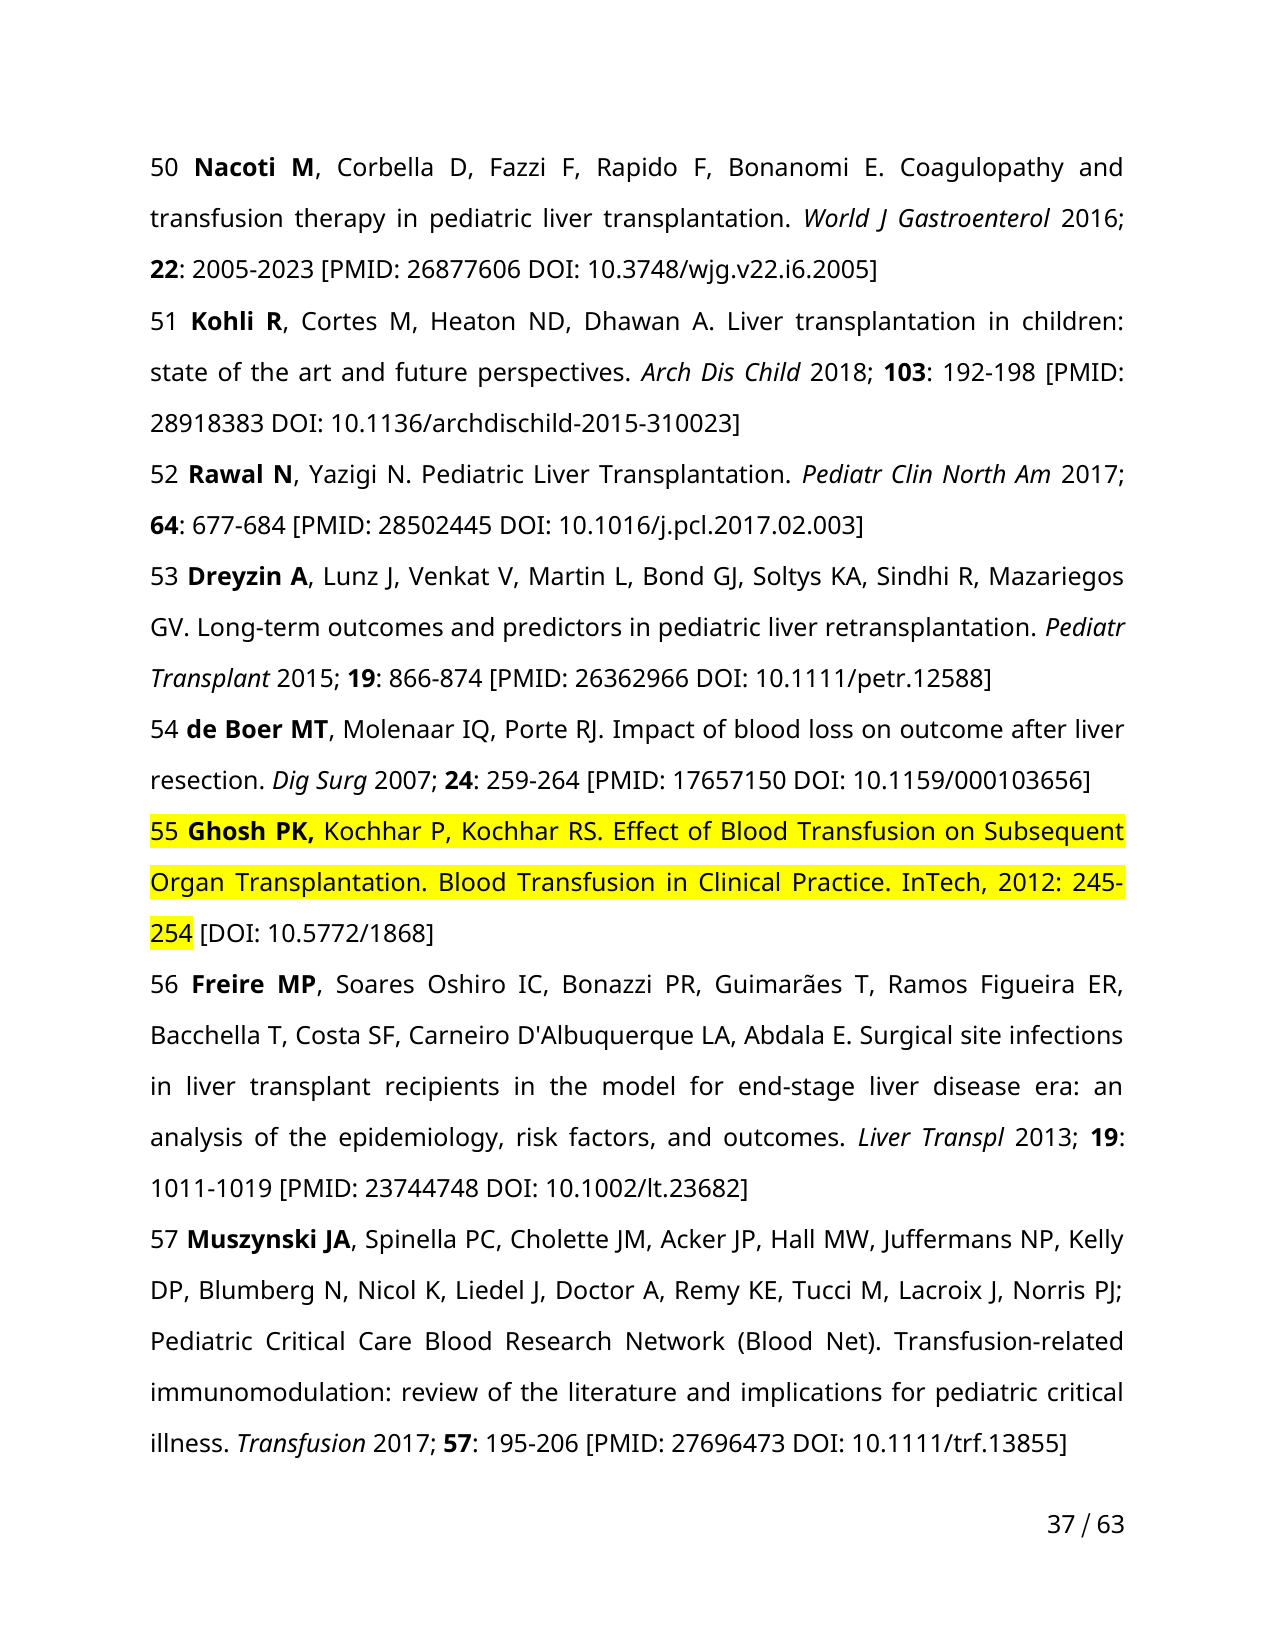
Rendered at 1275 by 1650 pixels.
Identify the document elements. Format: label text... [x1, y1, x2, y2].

text 57 Muszynski JA, Spinella PC, Cholette JM, Acker JP, Hall MW, Juffermans NP, Kelly DP, Blumberg N, Nicol K, Liedel J, Doctor A, Remy KE, Tucci M, Lacroix J, Norris PJ; Pediatric Critical Care Blood Research Network (Blood Net). Transfusion-related immunomodulation: review of the literature and implications for pediatric critical illness. Transfusion 2017; 57: 195-206 [PMID: 27696473 DOI: 10.1111/trf.13855] [150, 1222, 1125, 1460]
text 55 Ghosh PK, Kochhar P, Kochhar RS. Effect of Blood Transfusion on Subsequent Organ Transplantation. Blood Transfusion in Clinical Practice. InTech, 2012: 245-254 [DOI: 10.5772/1868] [150, 813, 1125, 865]
text 51 Kohli R, Cortes M, Heaton ND, Dhawan A. Liver transplantation in children: state of the art and future perspectives. Arch Dis Child 2018; 103: 192-198 [PMID: 28918383 DOI: 10.1136/archdischild-2015-310023] [150, 303, 1125, 439]
text 52 Rawal N, Yazigi N. Pediatric Liver Transplantation. Pediatr Clin North Am 2017; 64: 677-684 [PMID: 28502445 DOI: 10.1016/j.pcl.2017.02.003] [150, 456, 1125, 541]
text 53 Dreyzin A, Lunz J, Venkat V, Martin L, Bond GJ, Soltys KA, Sindhi R, Mazariegos GV. Long-term outcomes and predictors in pediatric liver retransplantation. Pediatr Transplant 2015; 19: 866-874 [PMID: 26362966 DOI: 10.1111/petr.12588] [150, 558, 1125, 694]
text 56 Freire MP, Soares Oshiro IC, Bonazzi PR, Guimarães T, Ramos Figueira ER, Bacchella T, Costa SF, Carneiro D'Albuquerque LA, Abdala E. Surgical site infections in liver transplant recipients in the model for end-stage liver disease era: an analysis of the epidemiology, risk factors, and outcomes. Liver Transpl 2013; 19: 1011-1019 [PMID: 23744748 DOI: 10.1002/lt.23682] [150, 967, 1125, 1205]
text 54 de Boer MT, Molenaar IQ, Porte RJ. Impact of blood loss on outcome after liver resection. Dig Surg 2007; 24: 259-264 [PMID: 17657150 DOI: 10.1159/000103656] [150, 711, 1125, 797]
text 55 Ghosh PK, Kochhar P, Kochhar RS. Effect of Blood Transfusion on Subsequent Organ Transplantation. Blood Transfusion in Clinical Practice. InTech, 2012: 245-254 [DOI: 10.5772/1868] [150, 899, 1125, 950]
text 50 Nacoti M, Corbella D, Fazzi F, Rapido F, Bonanomi E. Coagulopathy and transfusion therapy in pediatric liver transplantation. World J Gastroenterol 2016; 22: 2005-2023 [PMID: 26877606 DOI: 10.3748/wjg.v22.i6.2005] [150, 150, 1125, 286]
